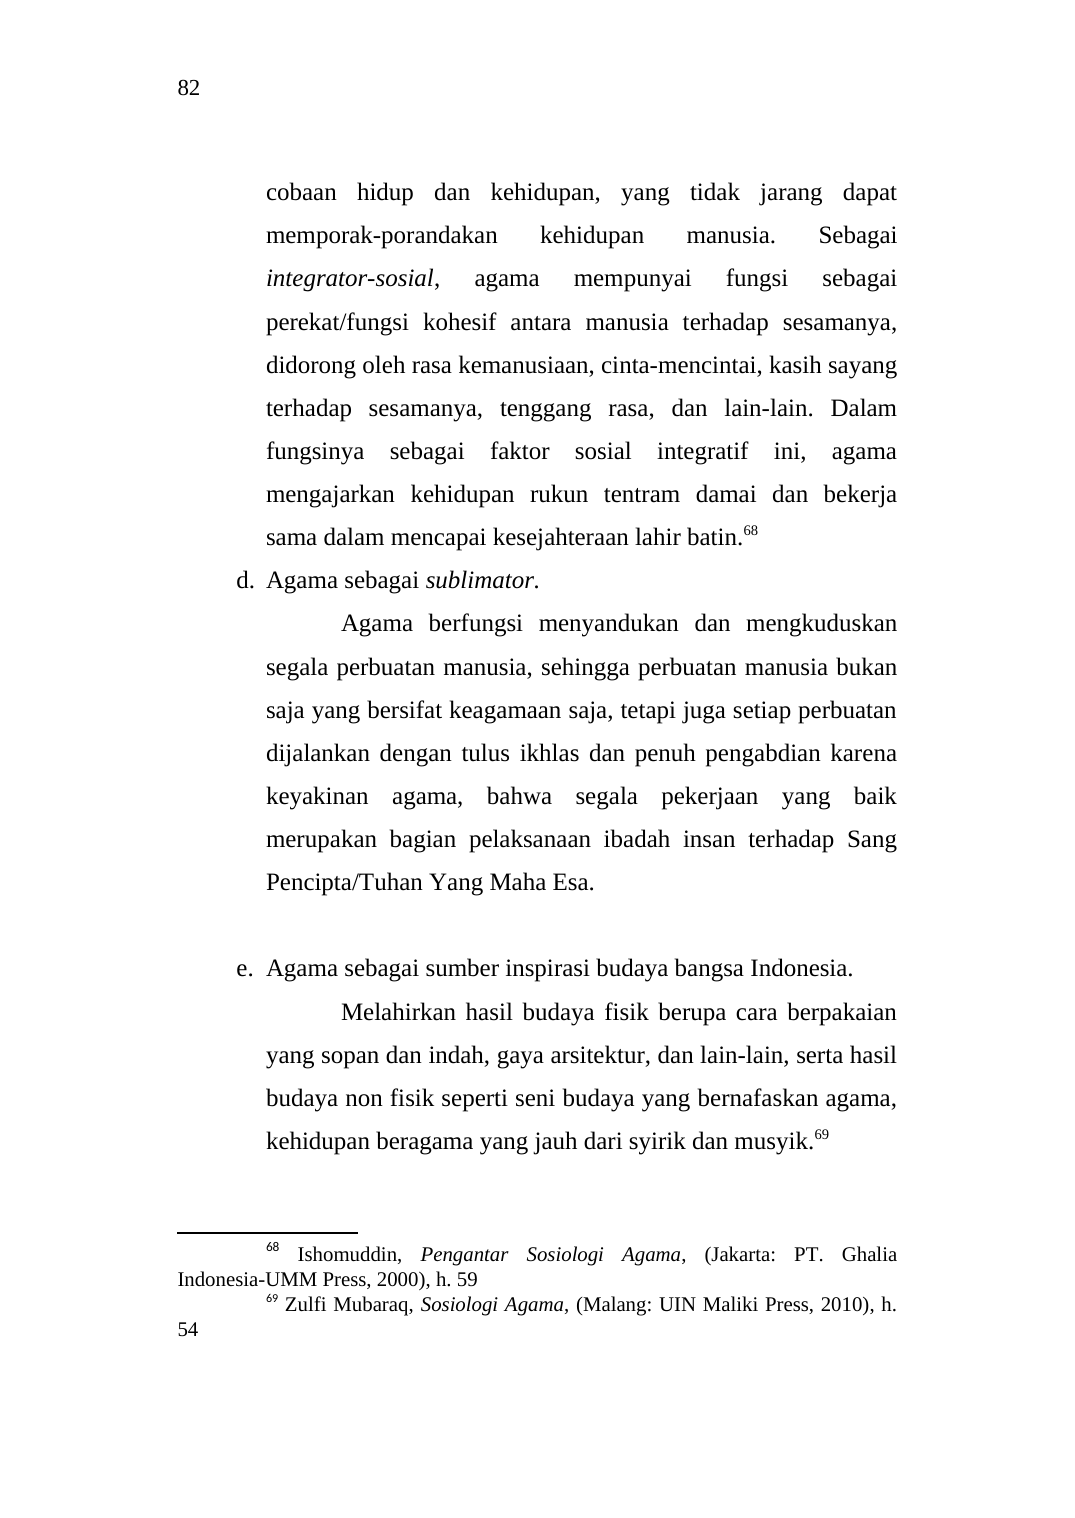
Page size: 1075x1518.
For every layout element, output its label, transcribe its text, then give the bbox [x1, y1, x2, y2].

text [266, 177, 898, 551]
list Agama sebagai sublimator. [236, 565, 898, 594]
list Agama sebagai sumber inspirasi budaya bangsa Indonesia. [236, 953, 898, 982]
text Agama berfungsi menyandukan dan mengkuduskan segala perbuatan manusia, sehingga perbuatan manusia bukan saja yang bersifat keagamaan saja, tetapi juga setiap perbuatan dijalankan dengan tulus ikhlas dan penuh pengabdian karena keyakinan agama, bahwa segala pekerjaan yang baik merupakan bagian pelaksanaan ibadah insan terhadap Sang Pencipta/Tuhan Yang Maha Esa. [266, 608, 898, 896]
text Melahirkan hasil budaya fisik berupa cara berpakaian yang sopan dan indah, gaya arsitektur, dan lain-lain, serta hasil budaya non fisik seperti seni budaya yang bernafaskan agama, kehidupan beragama yang jauh dari syirik dan musyik. [266, 997, 898, 1155]
